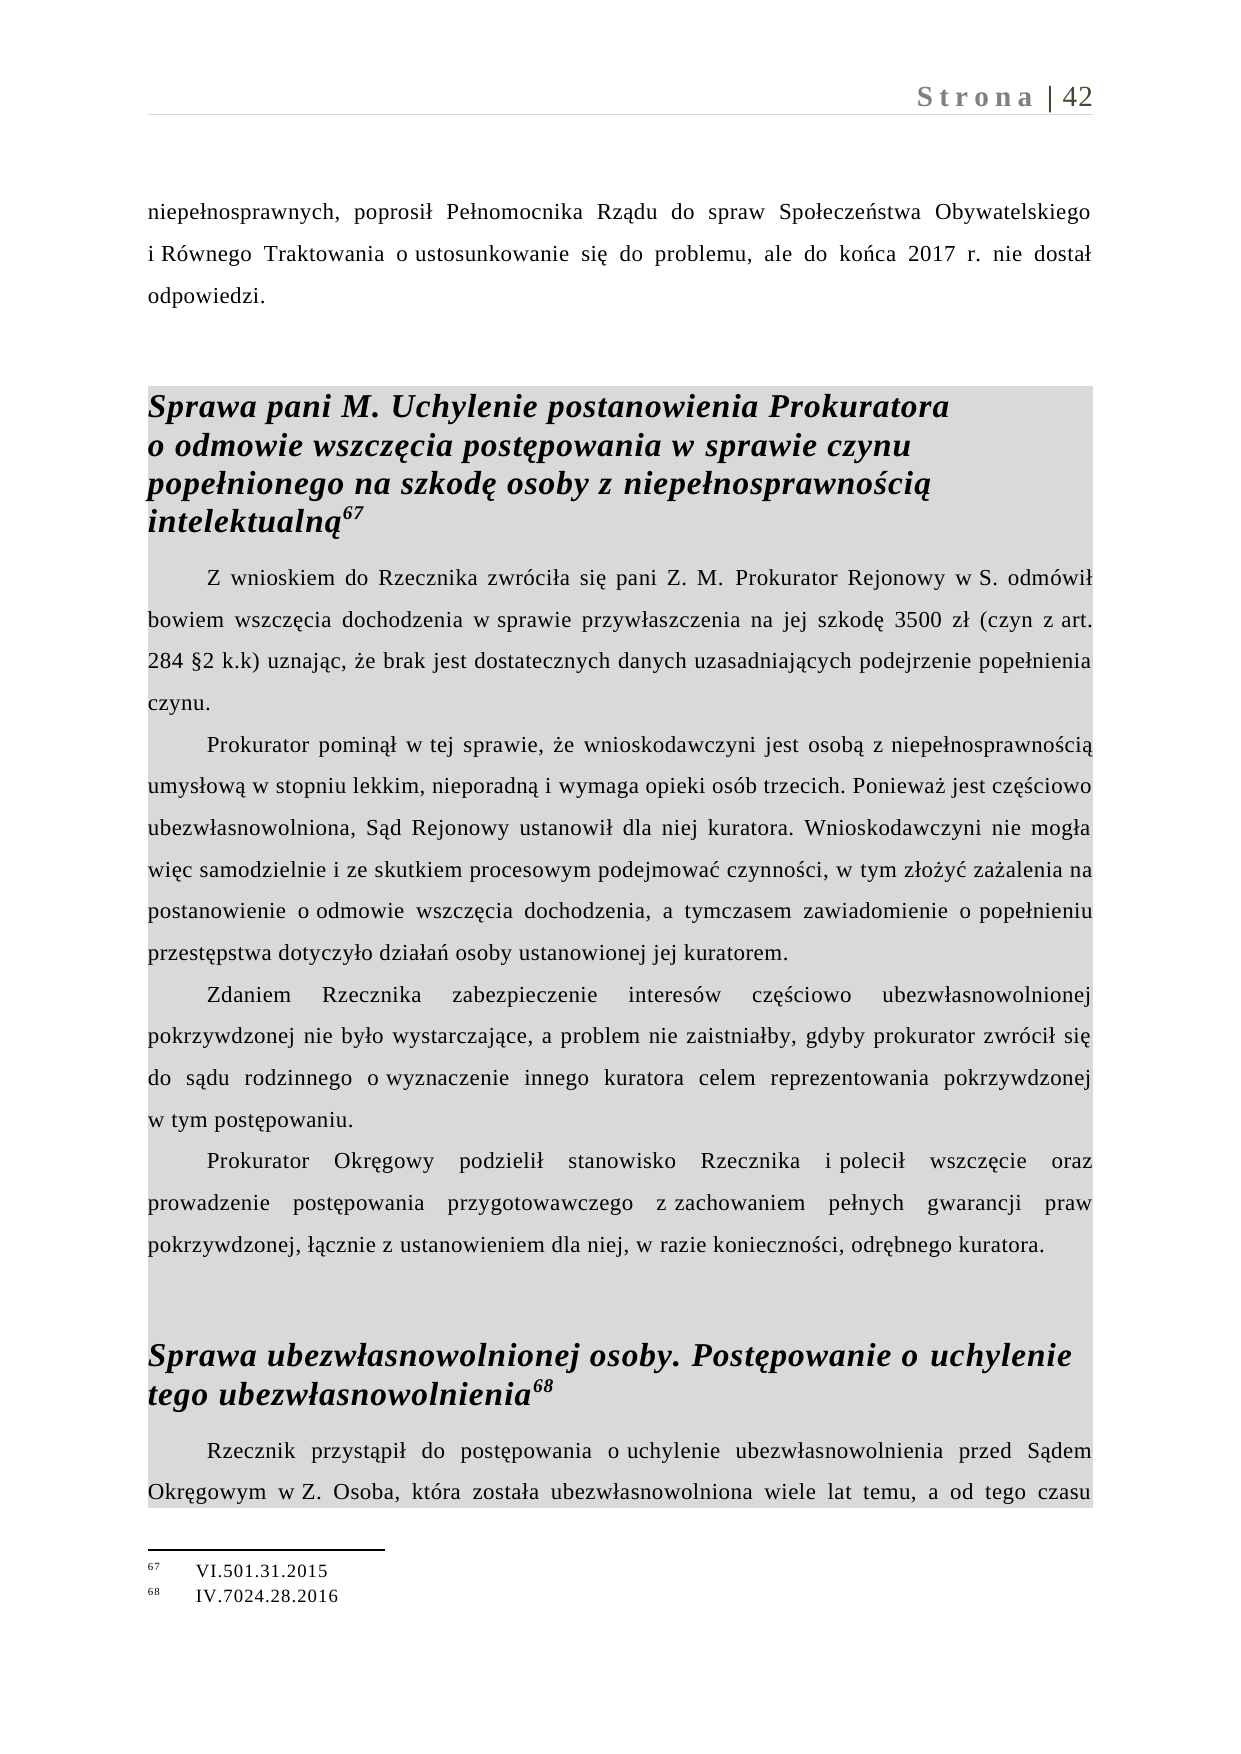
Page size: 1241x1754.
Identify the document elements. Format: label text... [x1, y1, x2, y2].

text Prokurator pominął w tej sprawie, że wnioskodawczyni jest osobą z niepełnosprawnością umysłową w stopniu lekkim, nieporadną i wymaga opieki osób trzecich. Ponieważ jest częściowo ubezwłasnowolniona, Sąd Rejonowy ustanowił dla niej kuratora. Wnioskodawczyni nie mogła więc samodzielnie i ze skutkiem procesowym podejmować czynności, w tym złożyć zażalenia na postanowienie o odmowie wszczęcia dochodzenia, a tymczasem zawiadomienie o popełnieniu przestępstwa dotyczyło działań osoby ustanowionej jej kuratorem. [148, 719, 1093, 969]
text Prokurator Okręgowy podzielił stanowisko Rzecznika i polecił wszczęcie oraz prowadzenie postępowania przygotowawczego z zachowaniem pełnych gwarancji praw pokrzywdzonej, łącznie z ustanowieniem dla niej, w razie konieczności, odrębnego kuratora. [148, 1136, 1093, 1261]
text Z wnioskiem do Rzecznika zwróciła się pani Z. M. Prokurator Rejonowy w S. odmówił bowiem wszczęcia dochodzenia w sprawie przywłaszczenia na jej szkodę 3500 zł (czyn z art. 284 §2 k.k) uznając, że brak jest dostatecznych danych uzasadniających podejrzenie popełnienia czynu. [148, 552, 1093, 719]
text Zdaniem Rzecznika zabezpieczenie interesów częściowo ubezwłasnowolnionej pokrzywdzonej nie było wystarczające, a problem nie zaistniałby, gdyby prokurator zwrócił się do sądu rodzinnego o wyznaczenie innego kuratora celem reprezentowania pokrzywdzonej w tym postępowaniu. [148, 969, 1093, 1136]
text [148, 186, 1093, 311]
text Sprawa pani M. Uchylenie postanowienia Prokuratora o odmowie wszczęcia postępowania w sprawie czynu popełnionego na szkodę osoby z niepełnosprawnością intelektualną [148, 386, 1093, 540]
text Sprawa ubezwłasnowolnionej osoby. Postępowanie o uchylenie tego ubezwłasnowolnienia [148, 1336, 1093, 1412]
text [148, 1425, 1093, 1508]
